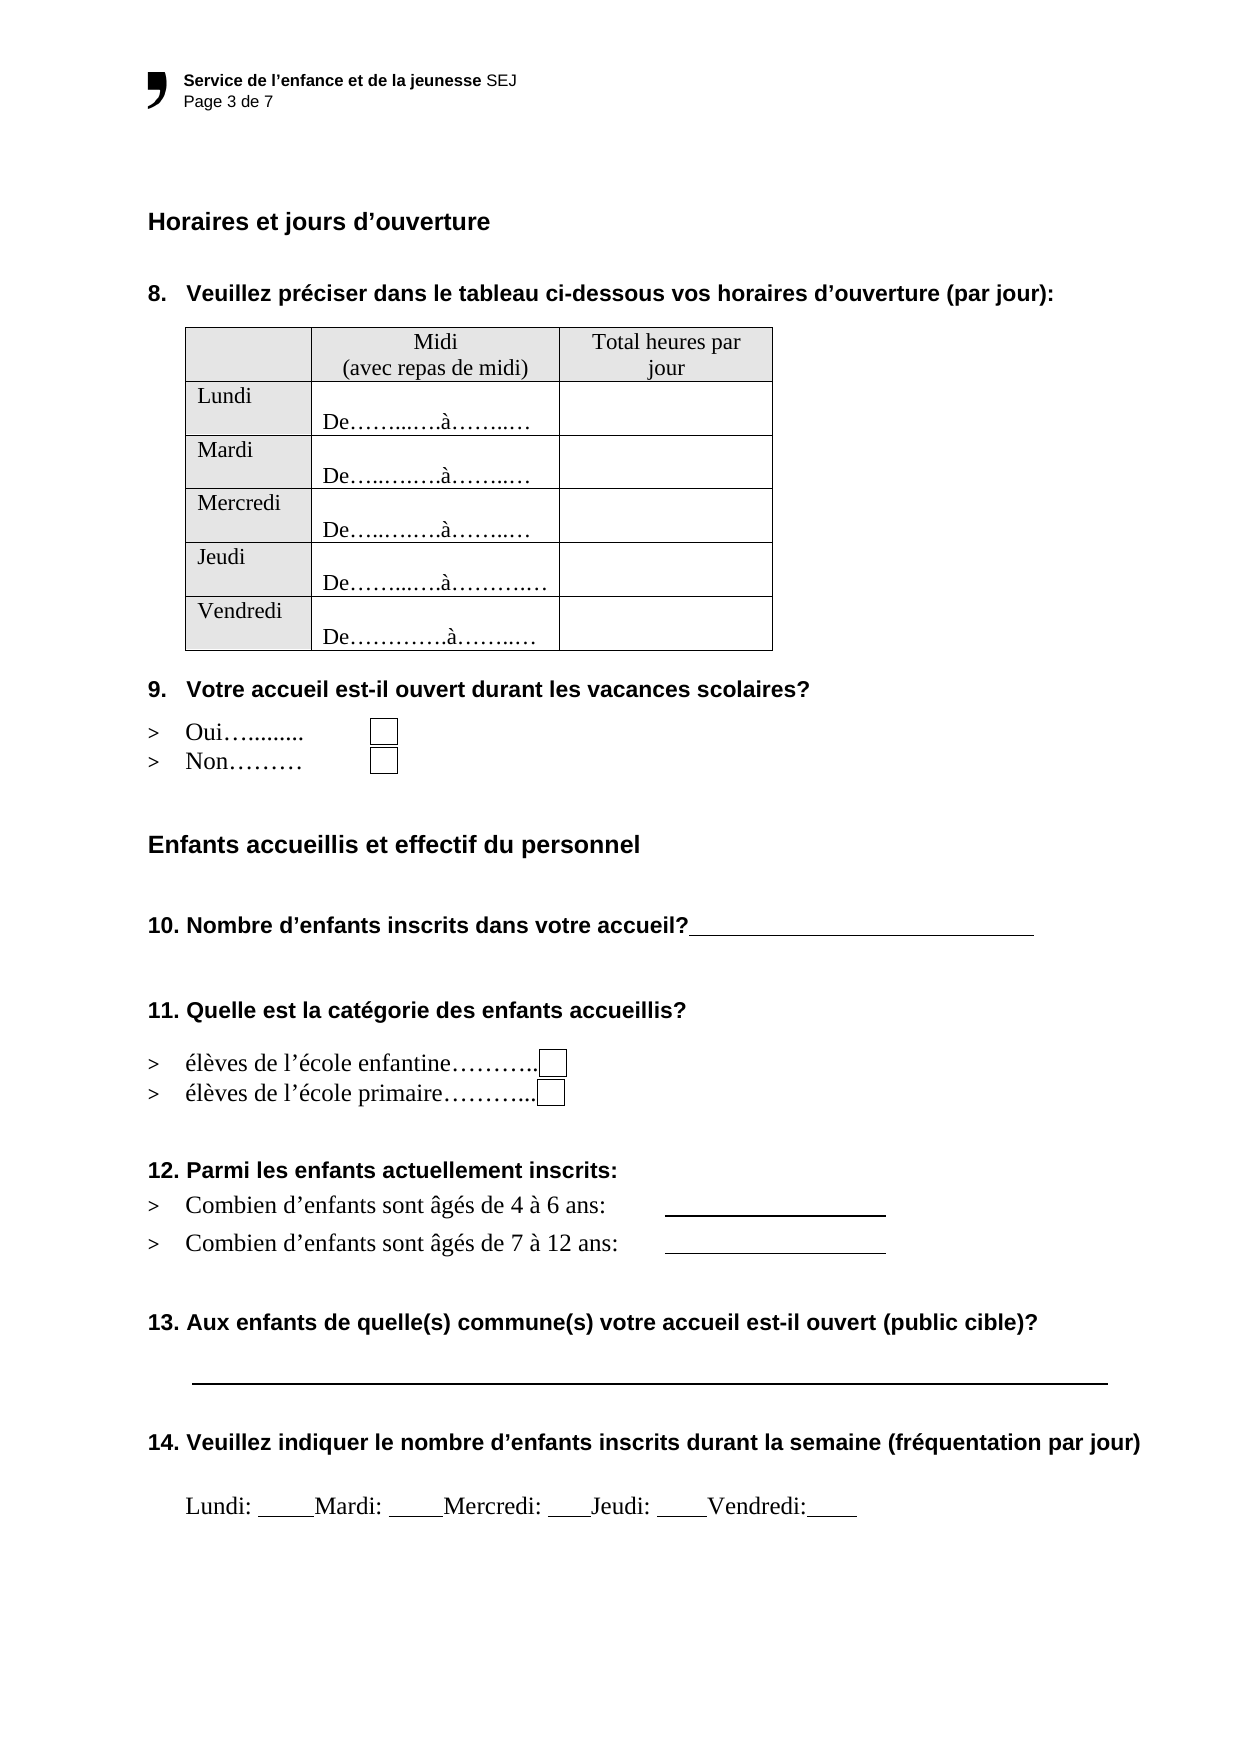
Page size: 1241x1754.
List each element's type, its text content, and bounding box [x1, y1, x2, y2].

text Non……… [148, 746, 1152, 775]
text élèves de l’école primaire………... [148, 1078, 1152, 1107]
table_cell Mercredi [186, 489, 311, 542]
text Votre accueil est-il ouvert durant les vacances scolaires? [148, 676, 1152, 702]
text Veuillez indiquer le nombre d’enfants inscrits durant la semaine (fréquentation par jour) [148, 1429, 1152, 1455]
text Combien d’enfants sont âgés de 4 à 6 ans: [148, 1184, 1152, 1221]
table_header [186, 328, 311, 381]
table_cell Jeudi [186, 543, 311, 596]
table_cell [560, 382, 772, 434]
table_cell [560, 597, 772, 649]
text Oui…......... [148, 717, 1152, 746]
text élèves de l’école enfantine……….. [148, 1048, 1152, 1078]
text Veuillez préciser dans le tableau ci-dessous vos horaires d’ouverture (par jour): [148, 280, 1152, 306]
table_cell [560, 489, 772, 542]
table_header Midi (avec repas de midi) [312, 328, 559, 381]
table_cell Lundi [186, 382, 311, 434]
table_cell De……...….à……..… [312, 382, 559, 434]
list Lundi: Mardi: Mercredi: Jeudi: Vendredi: [185, 1484, 1152, 1522]
table_cell De……...….à……….… [312, 543, 559, 596]
text Aux enfants de quelle(s) commune(s) votre accueil est-il ouvert (public cible)? [148, 1309, 1152, 1335]
table_cell [560, 543, 772, 596]
picture [147, 72, 167, 109]
text Nombre d’enfants inscrits dans votre accueil? [148, 912, 1240, 938]
text Enfants accueillis et effectif du personnel [148, 830, 1152, 859]
table_cell De…..….….à……..… [312, 436, 559, 488]
table_cell Mardi [186, 436, 311, 488]
table_cell [560, 436, 772, 488]
table_cell Vendredi [186, 597, 311, 649]
text Horaires et jours d’ouverture [148, 207, 1152, 236]
text Parmi les enfants actuellement inscrits: [148, 1157, 1152, 1184]
table_cell De…..….….à……..… [312, 489, 559, 542]
table_header Total heures par jour [560, 328, 772, 381]
text Combien d’enfants sont âgés de 7 à 12 ans: [148, 1221, 1152, 1259]
table_cell De………….à……..… [312, 597, 559, 649]
text Quelle est la catégorie des enfants accueillis? [148, 997, 1152, 1023]
